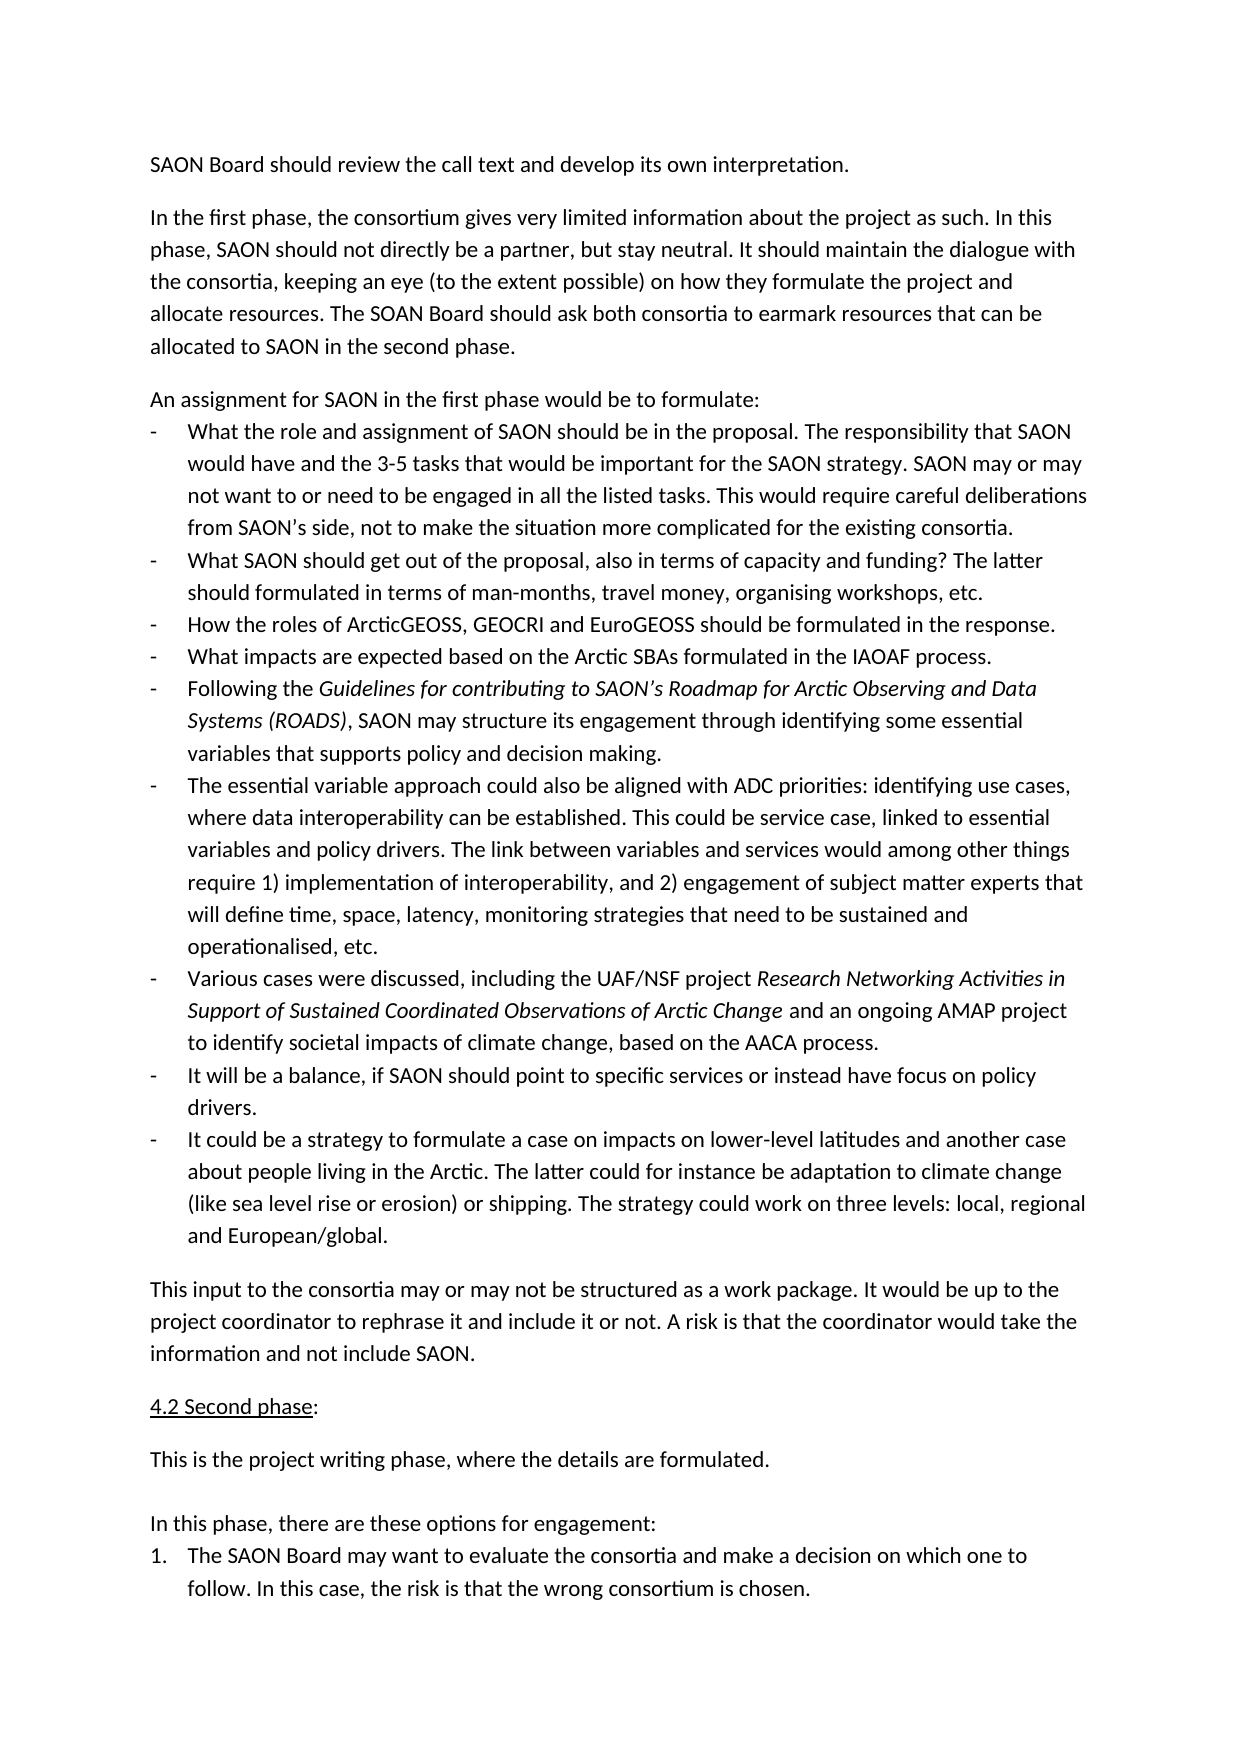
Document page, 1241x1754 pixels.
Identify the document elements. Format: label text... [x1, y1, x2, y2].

text This input to the consortia may or may not be structured as a work package. It would be up to the project coordinator to rephrase it and include it or not. A risk is that the coordinator would take the information and not include SAON. [150, 1275, 1090, 1367]
list What impacts are expected based on the Arctic SBAs formulated in the IAOAF process. [150, 642, 1090, 670]
text In this phase, there are these options for engagement: [150, 1509, 1090, 1537]
text An assignment for SAON in the first phase would be to formulate: [150, 385, 1090, 413]
list It could be a strategy to formulate a case on impacts on lower-level latitudes and another case about people living in the Arctic. The latter could for instance be adaptation to climate change (like sea level rise or erosion) or shipping. The strategy could work on three levels: local, regional and European/global. [150, 1125, 1090, 1250]
list Following the Guidelines for contributing to SAON’s Roadmap for Arctic Observing and Data Systems (ROADS), SAON may structure its engagement through identifying some essential variables that supports policy and decision making. [150, 674, 1090, 767]
text SAON Board should review the call text and develop its own interpretation. [150, 150, 1090, 178]
list What the role and assignment of SAON should be in the proposal. The responsibility that SAON would have and the 3-5 tasks that would be important for the SAON strategy. SAON may or may not want to or need to be engaged in all the listed tasks. This would require careful deliberations from SAON’s side, not to make the situation more complicated for the existing consortia. [150, 417, 1090, 542]
list Various cases were discussed, including the UAF/NSF project Research Networking Activities in Support of Sustained Coordinated Observations of Arctic Change and an ongoing AMAP project to identify societal impacts of climate change, based on the AACA process. [150, 964, 1090, 1057]
list It will be a balance, if SAON should point to specific services or instead have focus on policy drivers. [150, 1061, 1090, 1121]
text This is the project writing phase, where the details are formulated. [150, 1445, 1090, 1473]
list The essential variable approach could also be aligned with ADC priorities: identifying use cases, where data interoperability can be established. This could be service case, linked to essential variables and policy drivers. The link between variables and services would among other things require 1) implementation of interoperability, and 2) engagement of subject matter experts that will define time, space, latency, monitoring strategies that need to be sustained and operationalised, etc. [150, 771, 1090, 960]
list How the roles of ArcticGEOSS, GEOCRI and EuroGEOSS should be formulated in the response. [150, 610, 1090, 638]
text 4.2 Second phase: [150, 1392, 1090, 1420]
text In the first phase, the consortium gives very limited information about the project as such. In this phase, SAON should not directly be a partner, but stay neutral. It should maintain the dialogue with the consortia, keeping an eye (to the extent possible) on how they formulate the project and allocate resources. The SOAN Board should ask both consortia to earmark resources that can be allocated to SAON in the second phase. [150, 203, 1090, 360]
list The SAON Board may want to evaluate the consortia and make a decision on which one to follow. In this case, the risk is that the wrong consortium is chosen. [150, 1542, 1090, 1602]
list What SAON should get out of the proposal, also in terms of capacity and funding? The latter should formulated in terms of man-months, travel money, organising workshops, etc. [150, 546, 1090, 606]
